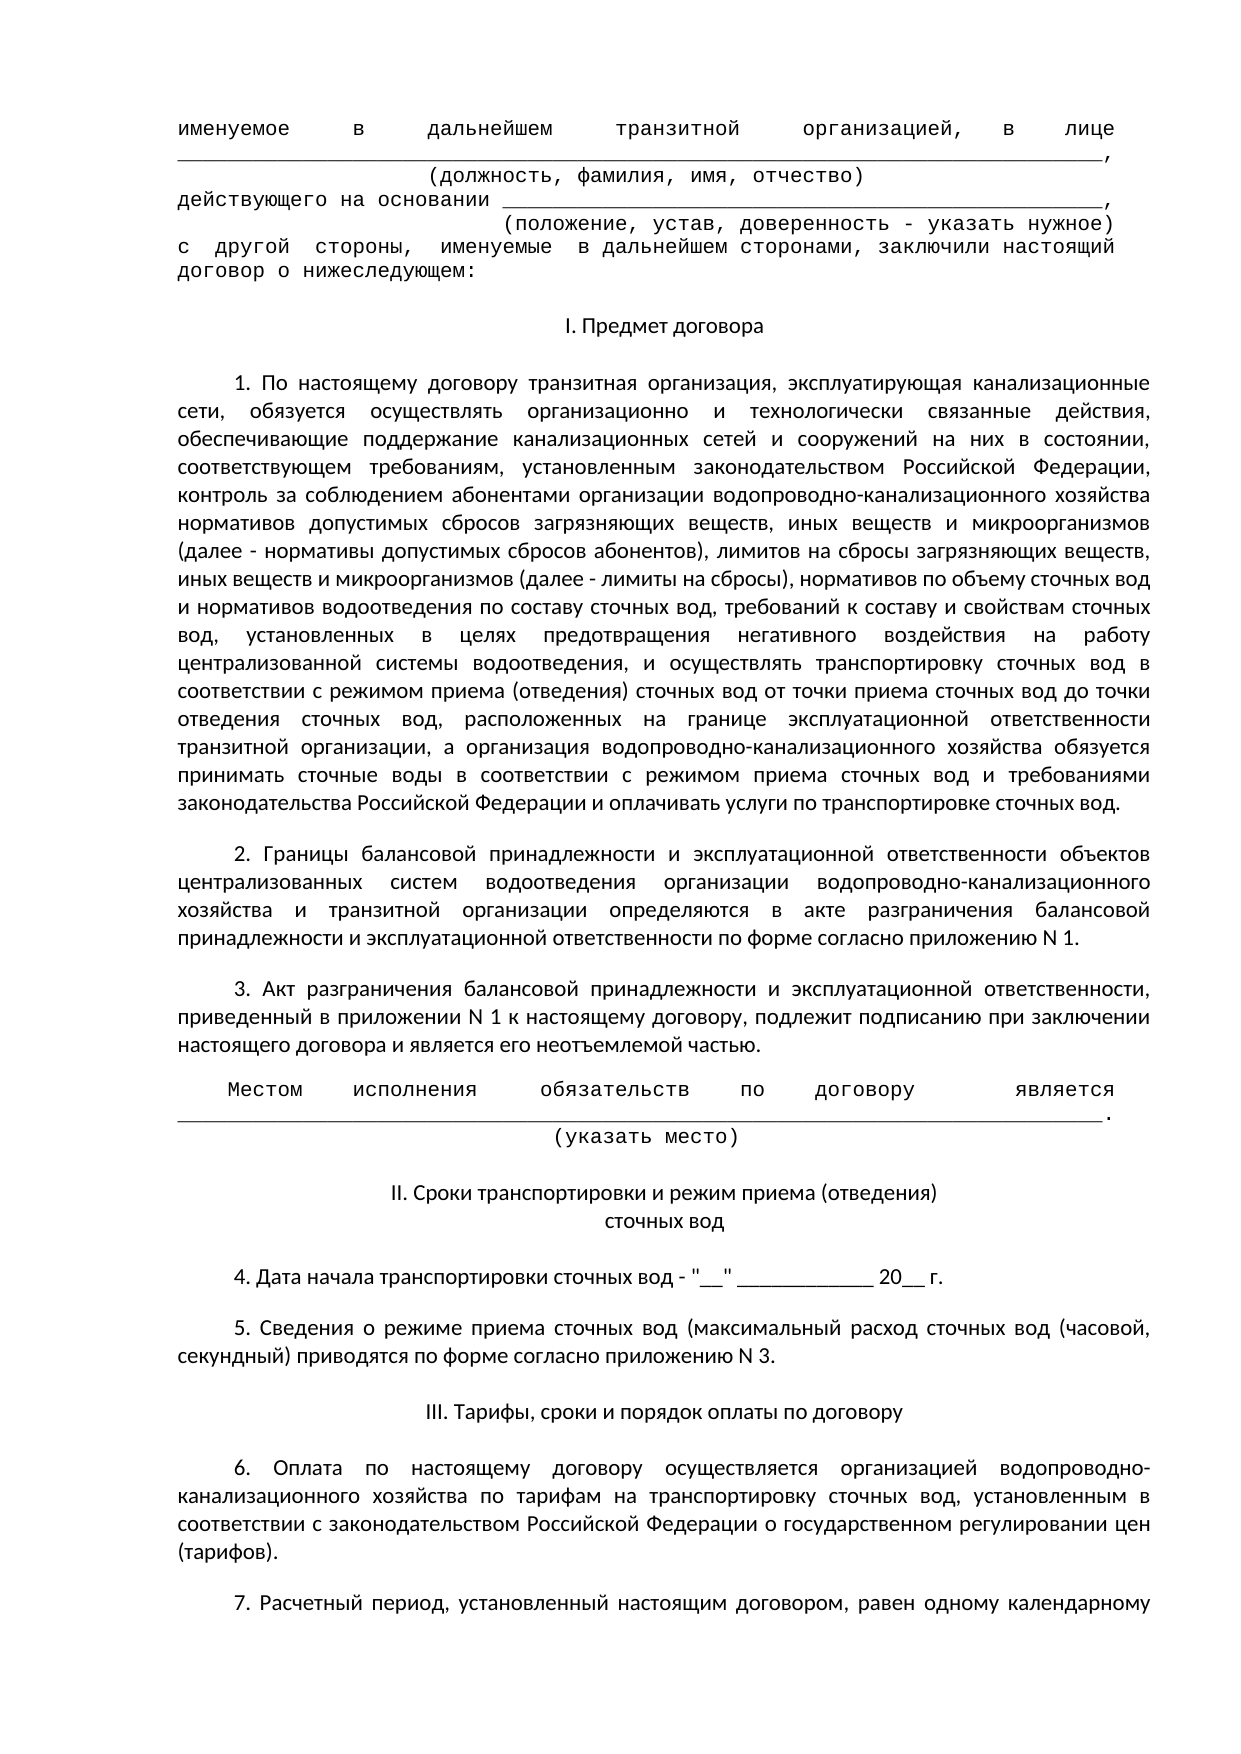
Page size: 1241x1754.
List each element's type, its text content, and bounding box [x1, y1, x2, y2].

text именуемое в дальнейшем транзитной организацией, в лице [177, 118, 1152, 142]
text __________________________________________________________________________. [177, 1102, 1152, 1126]
text 5. Сведения о режиме приема сточных вод (максимальный расход сточных вод (часовой, секундный) приводятся по форме согласно приложению N 3. [177, 1313, 1152, 1369]
text 4. Дата начала транспортировки сточных вод - "__" ____________ 20__ г. [177, 1262, 1152, 1290]
text (указать место) [177, 1126, 1152, 1150]
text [177, 1588, 1152, 1616]
text сточных вод [177, 1206, 1152, 1234]
text __________________________________________________________________________, [177, 142, 1152, 165]
text (положение, устав, доверенность - указать нужное) [177, 213, 1152, 236]
text действующего на основании ________________________________________________, [177, 189, 1152, 213]
text 1. По настоящему договору транзитная организация, эксплуатирующая канализационные сети, обязуется осуществлять организационно и технологически связанные действия, обеспечивающие поддержание канализационных сетей и сооружений на них в состоянии, соответствующем требованиям, установленным законодательством Российской Федерации, контроль за соблюдением абонентами организации водопроводно-канализационного хозяйства нормативов допустимых сбросов загрязняющих веществ, иных веществ и микроорганизмов (далее - нормативы допустимых сбросов абонентов), лимитов на сбросы загрязняющих веществ, иных веществ и микроорганизмов (далее - лимиты на сбросы), нормативов по объему сточных вод и нормативов водоотведения по составу сточных вод, требований к составу и свойствам сточных вод, установленных в целях предотвращения негативного воздействия на работу централизованной системы водоотведения, и осуществлять транспортировку сточных вод в соответствии с режимом приема (отведения) сточных вод от точки приема сточных вод до точки отведения сточных вод, расположенных на границе эксплуатационной ответственности транзитной организации, а организация водопроводно-канализационного хозяйства обязуется принимать сточные воды в соответствии с режимом приема сточных вод и требованиями законодательства Российской Федерации и оплачивать услуги по транспортировке сточных вод. [177, 368, 1152, 816]
text с другой стороны, именуемые в дальнейшем сторонами, заключили настоящий [177, 236, 1152, 260]
text 6. Оплата по настоящему договору осуществляется организацией водопроводно-канализационного хозяйства по тарифам на транспортировку сточных вод, установленным в соответствии с законодательством Российской Федерации о государственном регулировании цен (тарифов). [177, 1453, 1152, 1565]
text договор о нижеследующем: [177, 260, 1152, 284]
text III. Тарифы, сроки и порядок оплаты по договору [177, 1397, 1152, 1425]
text II. Сроки транспортировки и режим приема (отведения) [177, 1178, 1152, 1206]
text I. Предмет договора [177, 312, 1152, 340]
text 3. Акт разграничения балансовой принадлежности и эксплуатационной ответственности, приведенный в приложении N 1 к настоящему договору, подлежит подписанию при заключении настоящего договора и является его неотъемлемой частью. [177, 974, 1152, 1058]
text 2. Границы балансовой принадлежности и эксплуатационной ответственности объектов централизованных систем водоотведения организации водопроводно-канализационного хозяйства и транзитной организации определяются в акте разграничения балансовой принадлежности и эксплуатационной ответственности по форме согласно приложению N 1. [177, 839, 1152, 951]
text Местом исполнения обязательств по договору является [177, 1079, 1152, 1102]
text (должность, фамилия, имя, отчество) [177, 165, 1152, 189]
